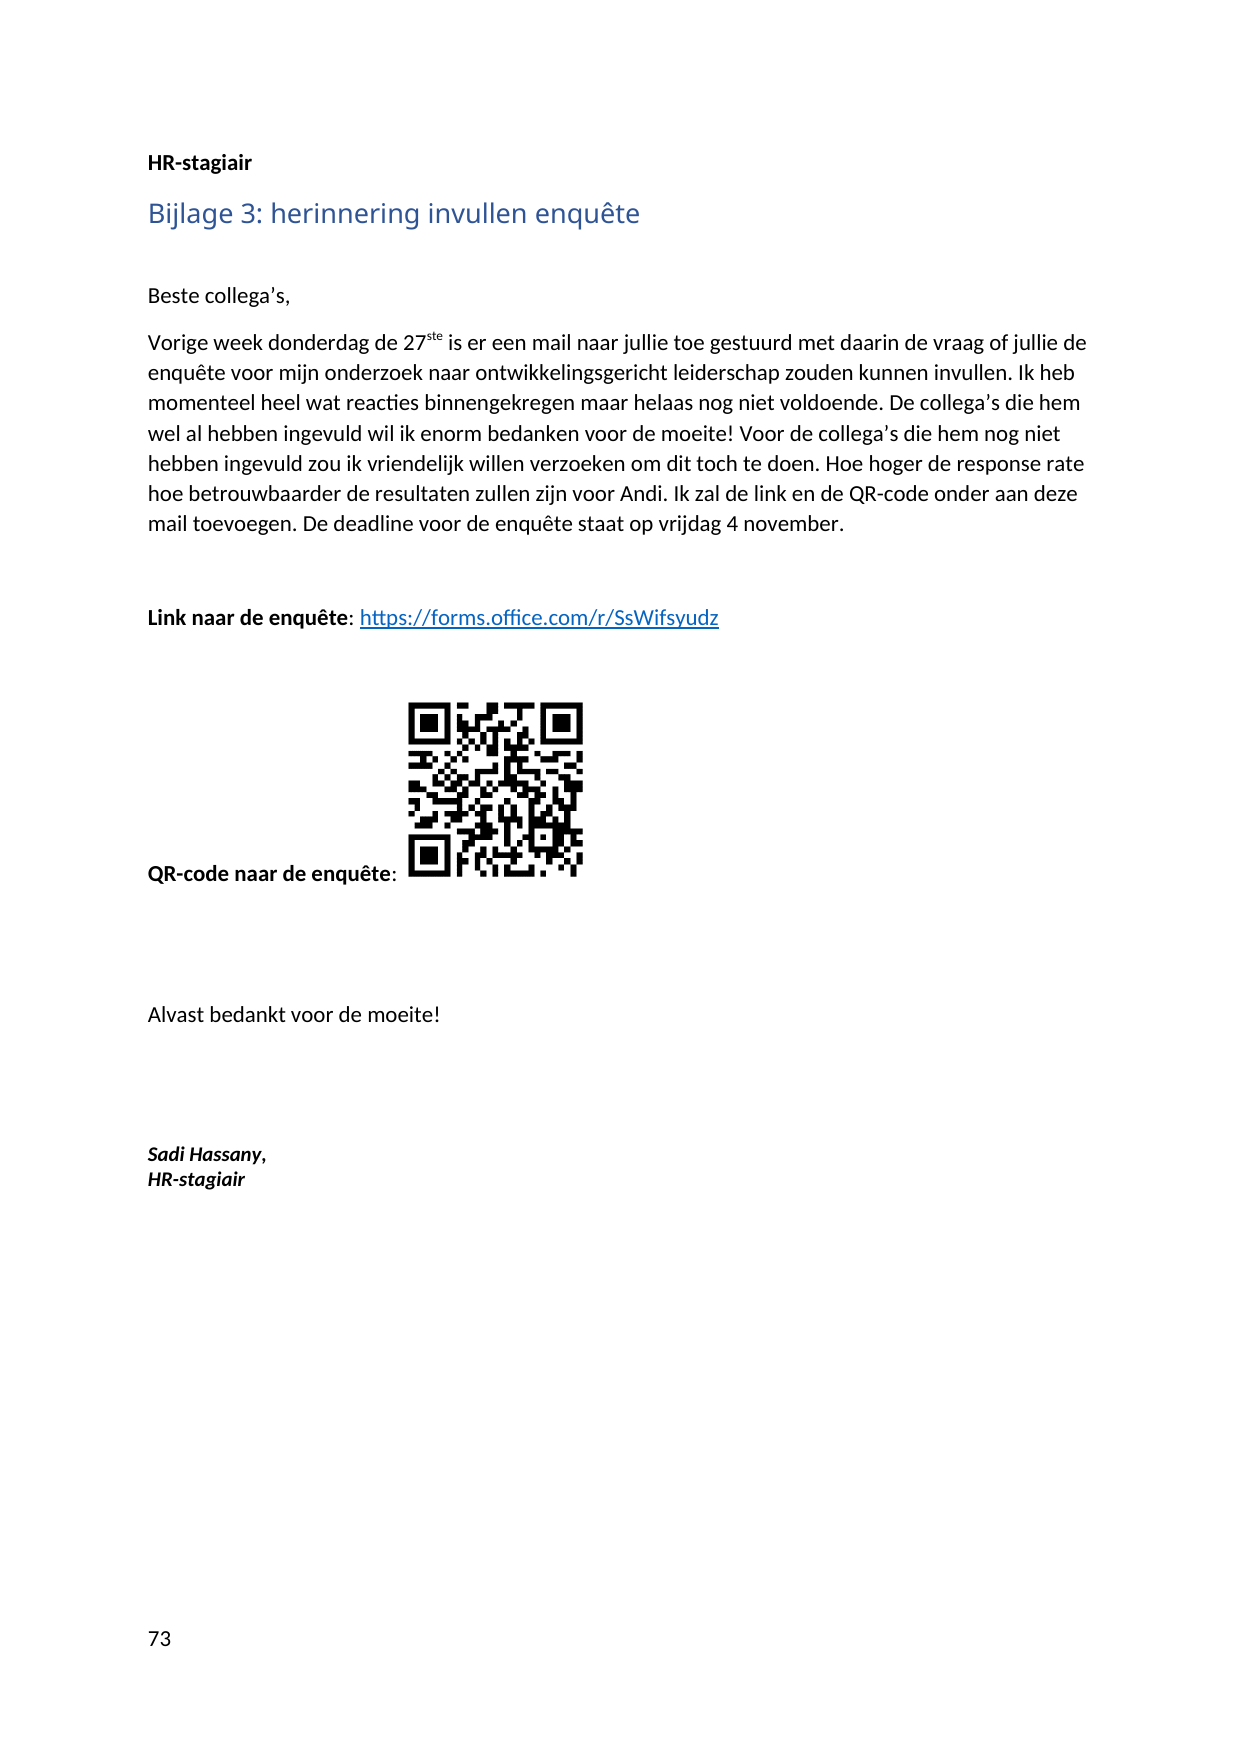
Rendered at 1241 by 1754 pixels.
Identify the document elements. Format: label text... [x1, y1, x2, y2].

text Alvast bedankt voor de moeite! [148, 1000, 1093, 1028]
text HR-stagiair [148, 148, 1093, 176]
text QR-code naar de enquête: [148, 697, 1093, 887]
picture [402, 696, 588, 882]
text Beste collega’s, [148, 281, 1093, 309]
text Vorige week donderdag de 27ste is er een mail naar jullie toe gestuurd met daarin de vraag of jullie de enquête voor mijn onderzoek naar ontwikkelingsgericht leiderschap zouden kunnen invullen. Ik heb momenteel heel wat reacties binnengekregen maar helaas nog niet voldoende. De collega’s die hem wel al hebben ingevuld wil ik enorm bedanken voor de moeite! Voor de collega’s die hem nog niet hebben ingevuld zou ik vriendelijk willen verzoeken om dit toch te doen. Hoe hoger de response rate hoe betrouwbaarder de resultaten zullen zijn voor Andi. Ik zal de link en de QR-code onder aan deze mail toevoegen. De deadline voor de enquête staat op vrijdag 4 november. [148, 328, 1093, 537]
text Sadi Hassany, [148, 1141, 1093, 1166]
text HR-stagiair [148, 1166, 1093, 1192]
text Link naar de enquête: https://forms.office.com/r/SsWifsyudz [148, 603, 1093, 631]
subtitle Bijlage 3: herinnering invullen enquête [148, 194, 1093, 231]
